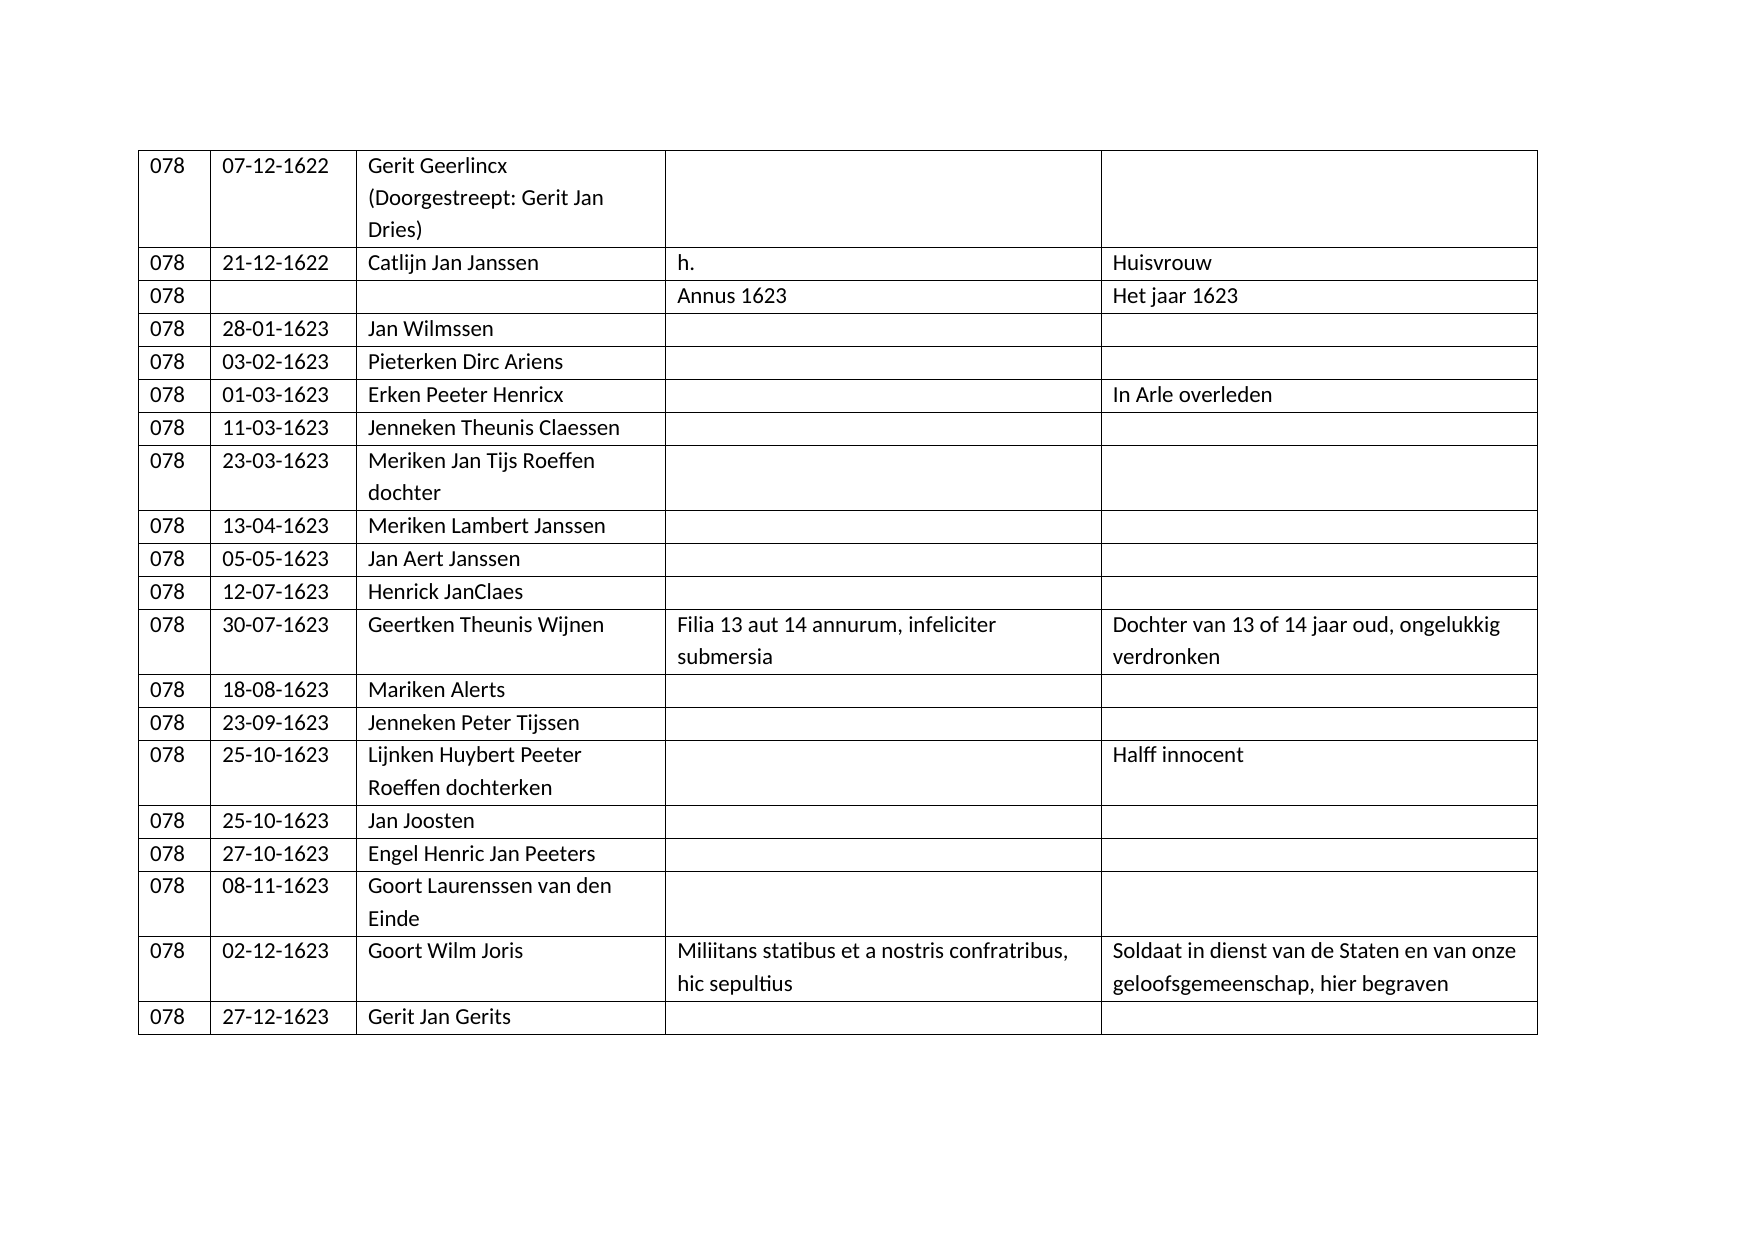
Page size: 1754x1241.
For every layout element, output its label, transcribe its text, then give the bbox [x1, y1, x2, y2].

table_cell Dochter van 13 of 14 jaar oud, ongelukkig verdronken [1102, 610, 1537, 674]
table_cell [1102, 806, 1537, 838]
table_cell 078 [139, 380, 210, 412]
table_cell 078 [139, 806, 210, 838]
table_cell 30-07-1623 [211, 610, 356, 674]
table_cell 05-05-1623 [211, 544, 356, 576]
table_cell Meriken Lambert Janssen [357, 511, 665, 543]
table_cell 21-12-1622 [211, 248, 356, 280]
table_cell 078 [139, 1002, 210, 1034]
table_cell 27-10-1623 [211, 839, 356, 871]
table_cell [1102, 1002, 1537, 1034]
table_cell 078 [139, 610, 210, 674]
table_cell 01-03-1623 [211, 380, 356, 412]
table_cell Goort Wilm Joris [357, 937, 665, 1001]
table_cell 078 [139, 675, 210, 707]
table_cell [666, 151, 1101, 247]
table_cell 078 [139, 248, 210, 280]
table_cell 078 [139, 511, 210, 543]
table_cell 08-11-1623 [211, 872, 356, 936]
table_cell 078 [139, 151, 210, 247]
table_cell [666, 839, 1101, 871]
table_cell 078 [139, 314, 210, 346]
table_cell 18-08-1623 [211, 675, 356, 707]
table_cell 27-12-1623 [211, 1002, 356, 1034]
table_cell Engel Henric Jan Peeters [357, 839, 665, 871]
table_cell 25-10-1623 [211, 806, 356, 838]
table_cell [1102, 347, 1537, 379]
table_cell 078 [139, 413, 210, 445]
table_cell 23-09-1623 [211, 708, 356, 739]
table_cell Gerit Jan Gerits [357, 1002, 665, 1034]
table_cell Henrick JanClaes [357, 577, 665, 609]
table_cell Erken Peeter Henricx [357, 380, 665, 412]
table_cell [666, 577, 1101, 609]
table_cell [666, 347, 1101, 379]
table_cell 078 [139, 347, 210, 379]
table_cell [1102, 675, 1537, 707]
table_cell 02-12-1623 [211, 937, 356, 1001]
table_cell [357, 281, 665, 313]
table_cell [666, 708, 1101, 739]
table_cell 03-02-1623 [211, 347, 356, 379]
table_cell [666, 741, 1101, 805]
table_cell 078 [139, 281, 210, 313]
table_cell In Arle overleden [1102, 380, 1537, 412]
table_cell [211, 281, 356, 313]
table_cell [666, 1002, 1101, 1034]
table_cell h. [666, 248, 1101, 280]
table_cell [666, 380, 1101, 412]
table_cell 078 [139, 544, 210, 576]
table_cell Geertken Theunis Wijnen [357, 610, 665, 674]
table_cell [1102, 413, 1537, 445]
table_cell [1102, 446, 1537, 510]
table_cell 25-10-1623 [211, 741, 356, 805]
table_cell 078 [139, 741, 210, 805]
table_cell [666, 872, 1101, 936]
table_cell Gerit Geerlincx (Doorgestreept: Gerit Jan Dries) [357, 151, 665, 247]
table_cell Mariken Alerts [357, 675, 665, 707]
table_cell Jan Joosten [357, 806, 665, 838]
table_cell [1102, 872, 1537, 936]
table_cell Catlijn Jan Janssen [357, 248, 665, 280]
table_cell Jan Wilmssen [357, 314, 665, 346]
table_cell [666, 806, 1101, 838]
table_cell Jan Aert Janssen [357, 544, 665, 576]
table_cell 078 [139, 872, 210, 936]
table_cell 078 [139, 446, 210, 510]
table_cell 078 [139, 708, 210, 739]
table_cell Meriken Jan Tijs Roeffen dochter [357, 446, 665, 510]
table_cell 11-03-1623 [211, 413, 356, 445]
table_cell [1102, 511, 1537, 543]
table_cell 23-03-1623 [211, 446, 356, 510]
table_cell Goort Laurenssen van den Einde [357, 872, 665, 936]
table_cell [666, 314, 1101, 346]
table_cell Soldaat in dienst van de Staten en van onze geloofsgemeenschap, hier begraven [1102, 937, 1537, 1001]
table_cell [666, 413, 1101, 445]
table_cell 12-07-1623 [211, 577, 356, 609]
table_cell [1102, 151, 1537, 247]
table_cell 28-01-1623 [211, 314, 356, 346]
table_cell 13-04-1623 [211, 511, 356, 543]
table_cell [666, 511, 1101, 543]
table_cell [1102, 314, 1537, 346]
table_cell Jenneken Peter Tijssen [357, 708, 665, 739]
table_cell 078 [139, 577, 210, 609]
table_cell 078 [139, 839, 210, 871]
table_cell Filia 13 aut 14 annurum, infeliciter submersia [666, 610, 1101, 674]
table_cell [666, 544, 1101, 576]
table_cell [666, 446, 1101, 510]
table_cell Pieterken Dirc Ariens [357, 347, 665, 379]
table_cell Halff innocent [1102, 741, 1537, 805]
table_cell [1102, 839, 1537, 871]
table_cell Het jaar 1623 [1102, 281, 1537, 313]
table_cell Jenneken Theunis Claessen [357, 413, 665, 445]
table_cell [1102, 577, 1537, 609]
table_cell 07-12-1622 [211, 151, 356, 247]
table_cell Lijnken Huybert Peeter Roeffen dochterken [357, 741, 665, 805]
table_cell [1102, 708, 1537, 739]
table_cell Annus 1623 [666, 281, 1101, 313]
table_cell Huisvrouw [1102, 248, 1537, 280]
table_cell [1102, 544, 1537, 576]
table_cell [666, 675, 1101, 707]
table_cell 078 [139, 937, 210, 1001]
table_cell Miliitans statibus et a nostris confratribus, hic sepultius [666, 937, 1101, 1001]
